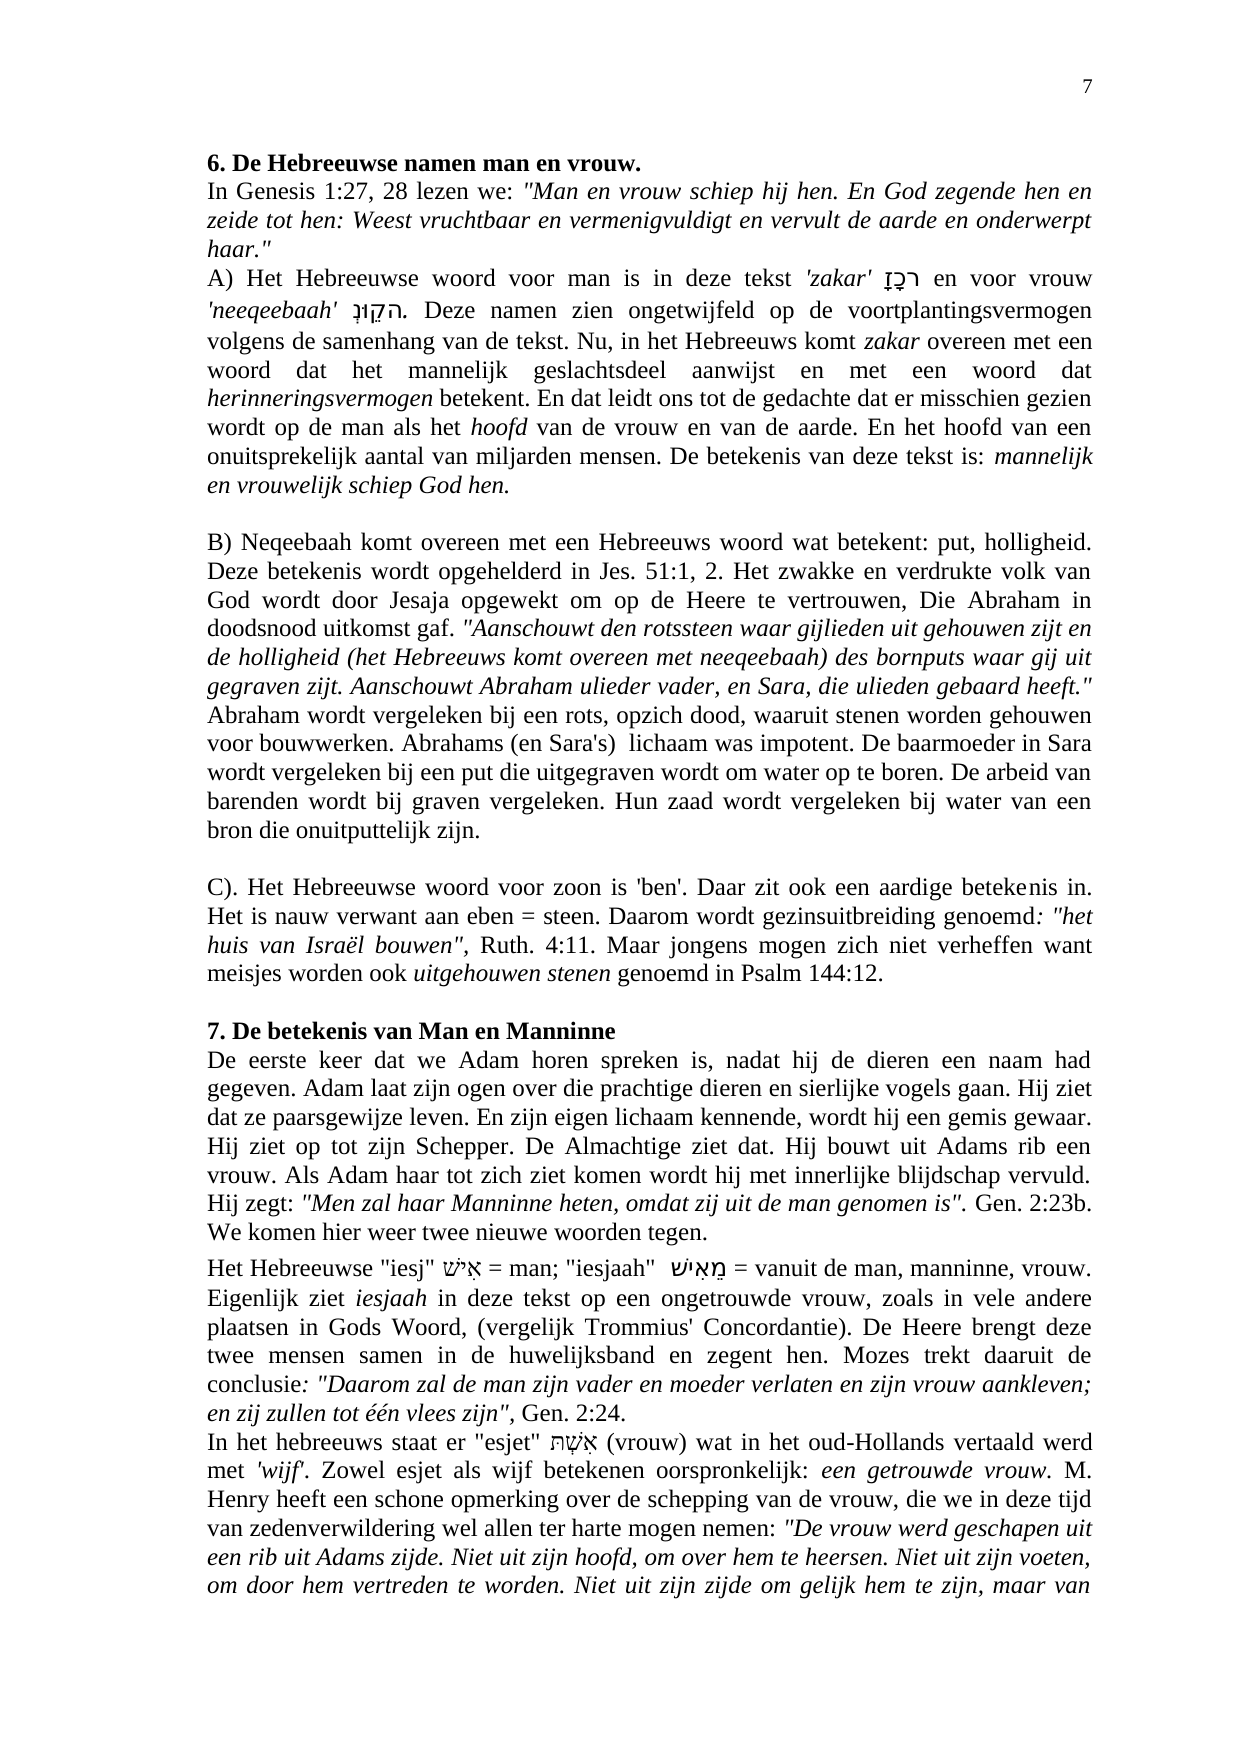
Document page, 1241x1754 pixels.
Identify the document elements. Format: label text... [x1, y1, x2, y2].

text B) Neqeebaah komt overeen met een Hebreeuws woord wat betekent: put, holligheid. Deze betekenis wordt opgehelderd in Jes. 51:1, 2. Het zwakke en verdrukte volk van God wordt door Jesaja opgewekt om op de Heere te vertrouwen, Die Abraham in doodsnood uitkomst gaf. "Aanschouwt den rotssteen waar gijlieden uit gehouwen zijt en de holligheid (het Hebreeuws komt overeen met neeqeebaah) des bornputs waar gij uit gegraven zijt. Aanschouwt Abraham ulieder vader, en Sara, die ulieden gebaard heeft." Abraham wordt vergeleken bij een rots, opzich dood, waaruit stenen worden gehouwen voor bouwwerken. Abrahams (en Sara's) lichaam was impotent. De baarmoeder in Sara wordt vergeleken bij een put die uitgegraven wordt om water op te boren. De arbeid van barenden wordt bij graven vergeleken. Hun zaad wordt vergeleken bij water van een bron die onuitputtelijk zijn. [207, 527, 1093, 843]
text Het Hebreeuwse "iesj" אִישׁ = man; "iesjaah" מֵאִישׁ = vanuit de man, manninne, vrouw. Eigenlijk ziet iesjaah in deze tekst op een ongetrouwde vrouw, zoals in vele andere plaatsen in Gods Woord, (vergelijk Trommius' Concordantie). De Heere brengt deze twee mensen samen in de huwelijksband en zegent hen. Mozes trekt daaruit de conclusie: "Daarom zal de man zijn vader en moeder verlaten en zijn vrouw aankleven; en zij zullen tot één vlees zijn", Gen. 2:24. [207, 1246, 1093, 1427]
text 6. De Hebreeuwse namen man en vrouw. [207, 148, 1093, 176]
text C). Het Hebreeuwse woord voor zoon is 'ben'. Daar zit ook een aardige betekenis in. Het is nauw verwant aan eben = steen. Daarom wordt gezinsuitbreiding genoemd: "het huis van Israël bouwen", Ruth. 4:11. Maar jongens mogen zich niet verheffen want meisjes worden ook uitgehouwen stenen genoemd in Psalm 144:12. [207, 872, 1093, 987]
text De eerste keer dat we Adam horen spreken is, nadat hij de dieren een naam had gegeven. Adam laat zijn ogen over die prachtige dieren en sierlijke vogels gaan. Hij ziet dat ze paarsgewijze leven. En zijn eigen lichaam kennende, wordt hij een gemis gewaar. Hij ziet op tot zijn Schepper. De Almachtige ziet dat. Hij bouwt uit Adams rib een vrouw. Als Adam haar tot zich ziet komen wordt hij met innerlijke blijdschap vervuld. Hij zegt: "Men zal haar Manninne heten, omdat zij uit de man genomen is". Gen. 2:23b. We komen hier weer twee nieuwe woorden tegen. [207, 1045, 1093, 1246]
text 7. De betekenis van Man en Manninne [207, 1016, 1093, 1045]
text In Genesis 1:27, 28 lezen we: "Man en vrouw schiep hij hen. En God zegende hen en zeide tot hen: Weest vruchtbaar en vermenigvuldigt en vervult de aarde en onderwerpt haar." [207, 176, 1093, 263]
text A) Het Hebreeuwse woord voor man is in deze tekst 'zakar' רכָזָ en voor vrouw 'neeqeebaah' הקֵוּנְ. Deze namen zien ongetwijfeld op de voortplantingsvermogen volgens de samenhang van de tekst. Nu, in het Hebreeuws komt zakar overeen met een woord dat het mannelijk geslachtsdeel aanwijst en met een woord dat herinneringsvermogen betekent. En dat leidt ons tot de gedachte dat er misschien gezien wordt op de man als het hoofd van de vrouw en van de aarde. En het hoofd van een onuitsprekelijk aantal van miljarden mensen. De betekenis van deze tekst is: mannelijk en vrouwelijk schiep God hen. [207, 263, 1093, 498]
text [207, 1427, 1093, 1599]
